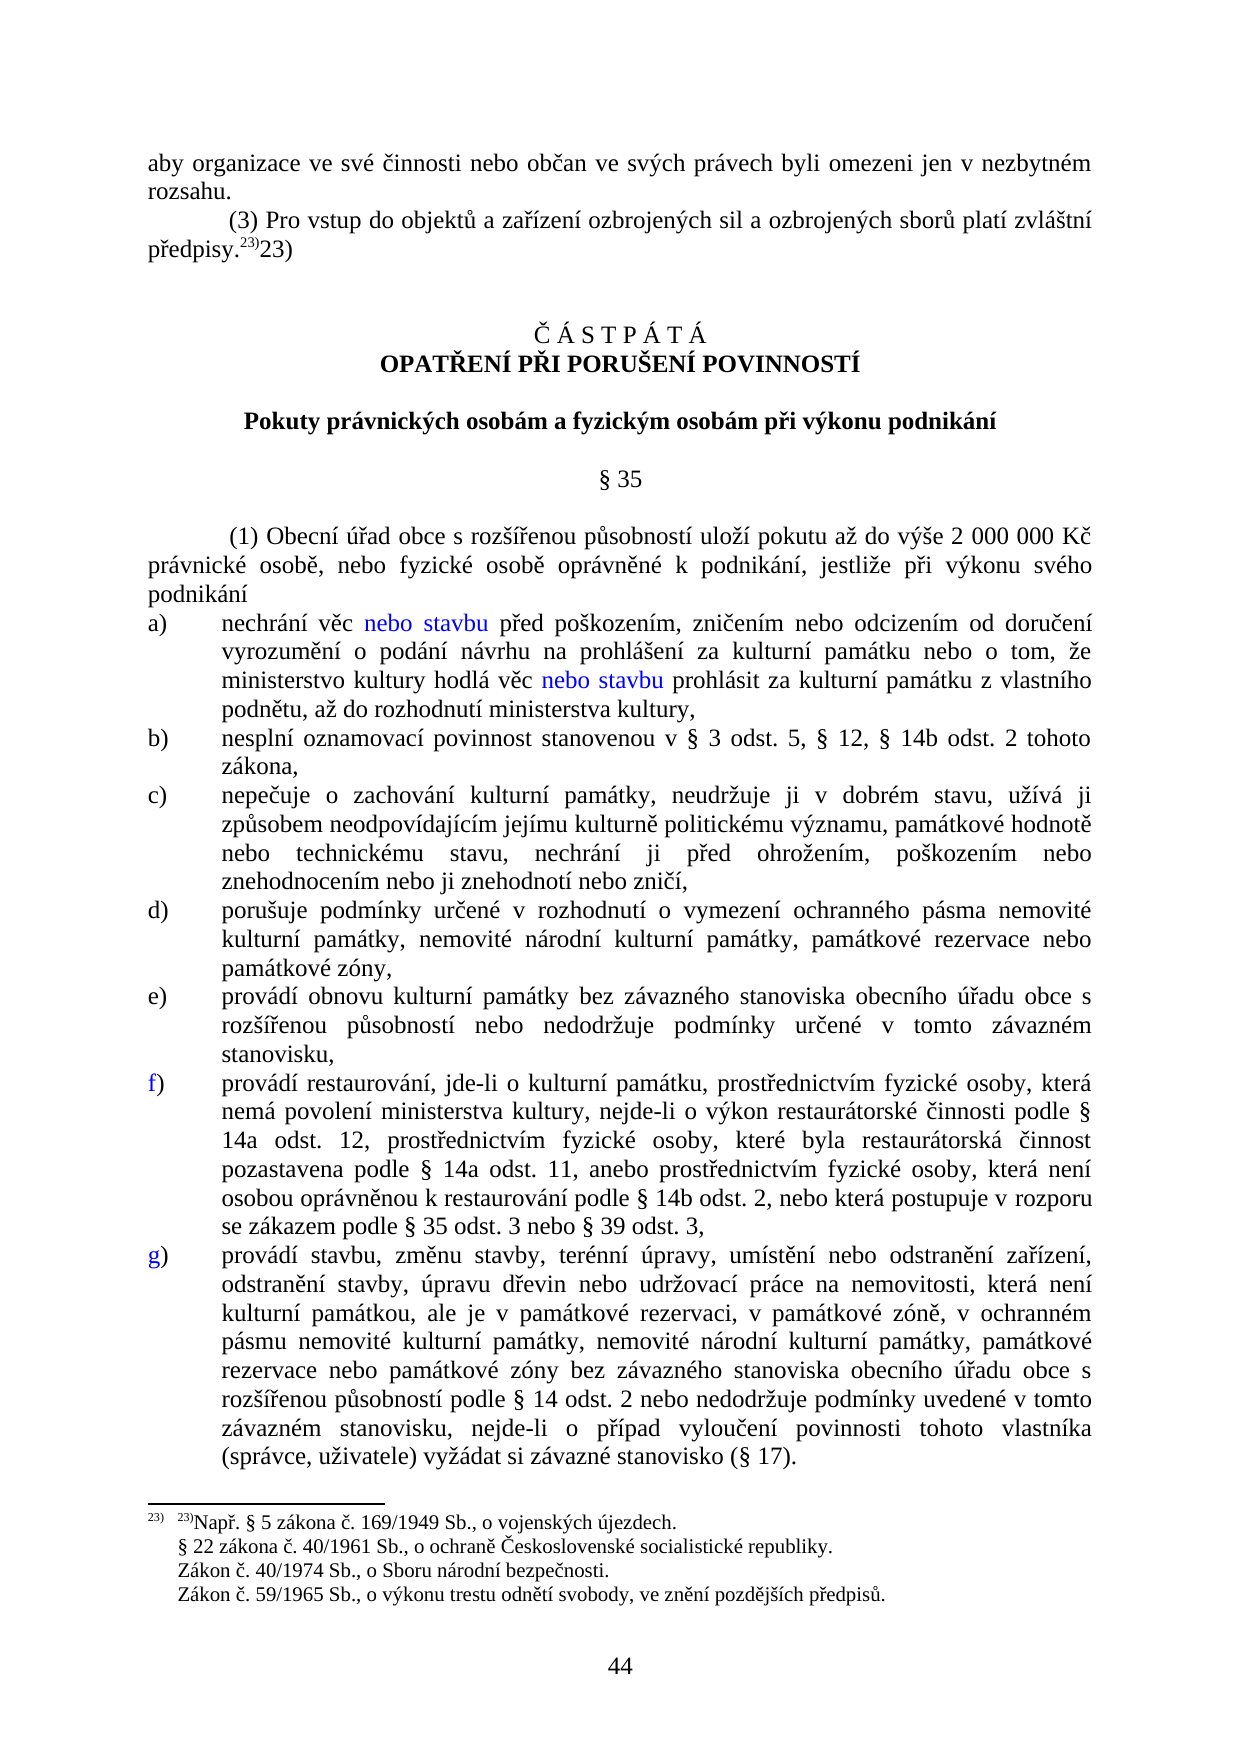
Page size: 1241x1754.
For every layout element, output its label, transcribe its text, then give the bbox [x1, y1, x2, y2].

text a) nechrání věc nebo stavbu před poškozením, zničením nebo odcizením od doručení vyrozumění o podání návrhu na prohlášení za kulturní památku nebo o tom, že ministerstvo kultury hodlá věc nebo stavbu prohlásit za kulturní památku z vlastního podnětu, až do rozhodnutí ministerstva kultury, [148, 608, 1093, 723]
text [148, 148, 1093, 205]
text Pokuty právnických osobám a fyzickým osobám při výkonu podnikání [148, 406, 1093, 435]
text § 35 [148, 464, 1093, 493]
text c) nepečuje o zachování kulturní památky, neudržuje ji v dobrém stavu, užívá ji způsobem neodpovídajícím jejímu kulturně politickému významu, památkové hodnotě nebo technickému stavu, nechrání ji před ohrožením, poškozením nebo znehodnocením nebo ji znehodnotí nebo zničí, [148, 780, 1093, 895]
text f) provádí restaurování, jde-li o kulturní památku, prostřednictvím fyzické osoby, která nemá povolení ministerstva kultury, nejde-li o výkon restaurátorské činnosti podle § 14a odst. 12, prostřednictvím fyzické osoby, které byla restaurátorská činnost pozastavena podle § 14a odst. 11, anebo prostřednictvím fyzické osoby, která není osobou oprávněnou k restaurování podle § 14b odst. 2, nebo která postupuje v rozporu se zákazem podle § 35 odst. 3 nebo § 39 odst. 3, [148, 1068, 1093, 1240]
text (3) Pro vstup do objektů a zařízení ozbrojených sil a ozbrojených sborů platí zvláštní předpisy.23) [148, 205, 1093, 263]
text g) provádí stavbu, změnu stavby, terénní úpravy, umístění nebo odstranění zařízení, odstranění stavby, úpravu dřevin nebo udržovací práce na nemovitosti, která není kulturní památkou, ale je v památkové rezervaci, v památkové zóně, v ochranném pásmu nemovité kulturní památky, nemovité národní kulturní památky, památkové rezervace nebo památkové zóny bez závazného stanoviska obecního úřadu obce s rozšířenou působností podle § 14 odst. 2 nebo nedodržuje podmínky uvedené v tomto závazném stanovisku, nejde-li o případ vyloučení povinnosti tohoto vlastníka (správce, uživatele) vyžádat si závazné stanovisko (§ 17). [148, 1240, 1093, 1470]
text Opatření při porušení povinností [148, 349, 1093, 378]
text Č Á S T P Á T Á [148, 320, 1093, 349]
text e) provádí obnovu kulturní památky bez závazného stanoviska obecního úřadu obce s rozšířenou působností nebo nedodržuje podmínky určené v tomto závazném stanovisku, [148, 981, 1093, 1068]
text (1) Obecní úřad obce s rozšířenou působností uloží pokutu až do výše 2 000 000 Kč právnické osobě, nebo fyzické osobě oprávněné k podnikání, jestliže při výkonu svého podnikání [148, 521, 1093, 608]
text d) porušuje podmínky určené v rozhodnutí o vymezení ochranného pásma nemovité kulturní památky, nemovité národní kulturní památky, památkové rezervace nebo památkové zóny, [148, 895, 1093, 981]
text b) nesplní oznamovací povinnost stanovenou v § 3 odst. 5, § 12, § 14b odst. 2 tohoto zákona, [148, 723, 1093, 780]
